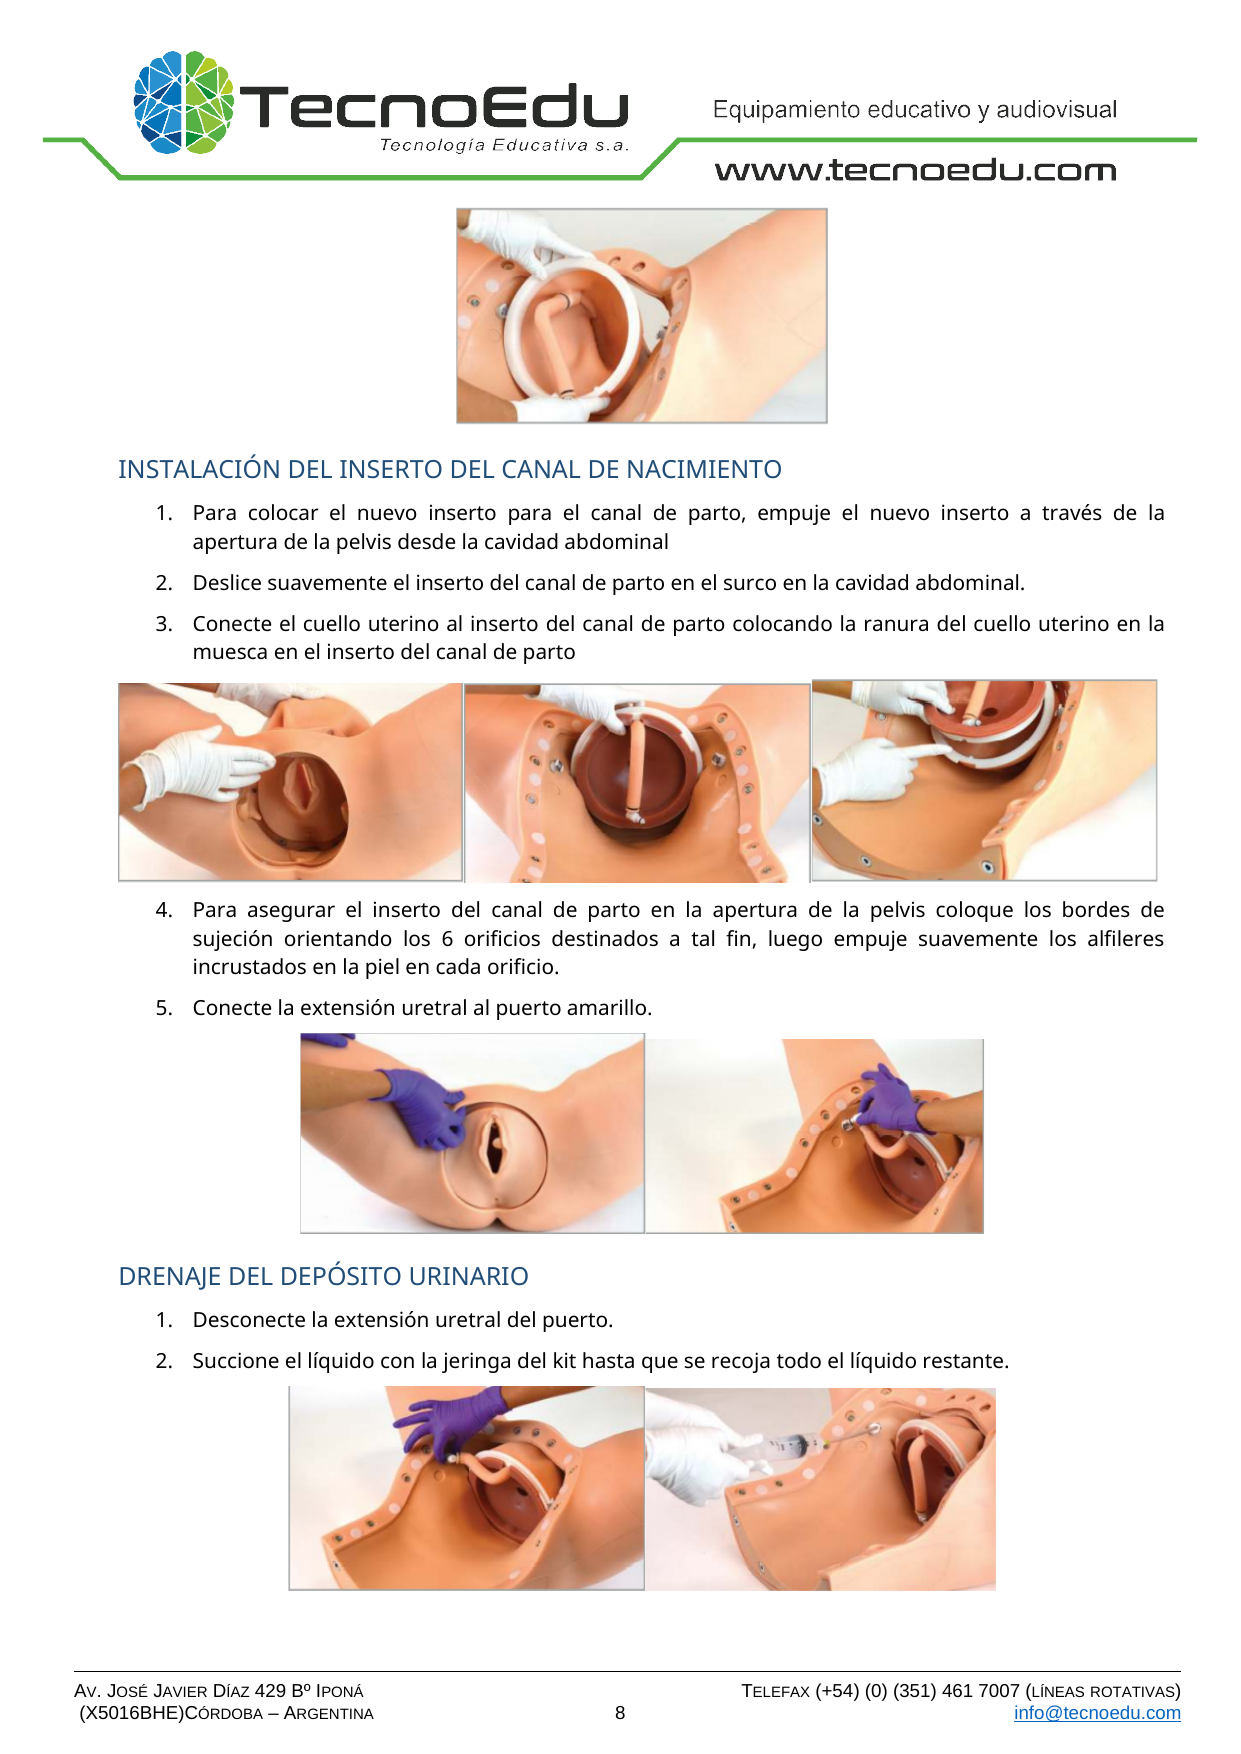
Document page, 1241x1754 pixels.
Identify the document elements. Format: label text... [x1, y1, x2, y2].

list Para asegurar el inserto del canal de parto en la apertura de la pelvis coloque los bordes de sujeción orientando los 6 orificios destinados a tal fin, luego empuje suavemente los alfileres incrustados en la piel en cada orificio. [155, 895, 1166, 981]
picture [42, 51, 1198, 181]
picture [118, 678, 1158, 883]
list Succione el líquido con la jeringa del kit hasta que se recoja todo el líquido restante. [155, 1346, 1166, 1374]
list Conecte la extensión uretral al puerto amarillo. [155, 993, 1166, 1021]
list Desconecte la extensión uretral del puerto. [155, 1305, 1166, 1333]
subtitle INSTALACIÓN DEL INSERTO DEL CANAL DE NACIMIENTO [118, 452, 1166, 486]
picture [300, 1033, 985, 1234]
picture [456, 206, 828, 427]
subtitle DRENAJE DEL DEPÓSITO URINARIO [118, 1258, 1166, 1292]
picture [288, 1386, 997, 1592]
list Para colocar el nuevo inserto para el canal de parto, empuje el nuevo inserto a través de la apertura de la pelvis desde la cavidad abdominal [155, 498, 1166, 555]
list Conecte el cuello uterino al inserto del canal de parto colocando la ranura del cuello uterino en la muesca en el inserto del canal de parto [155, 609, 1166, 666]
list Deslice suavemente el inserto del canal de parto en el surco en la cavidad abdominal. [155, 568, 1166, 596]
